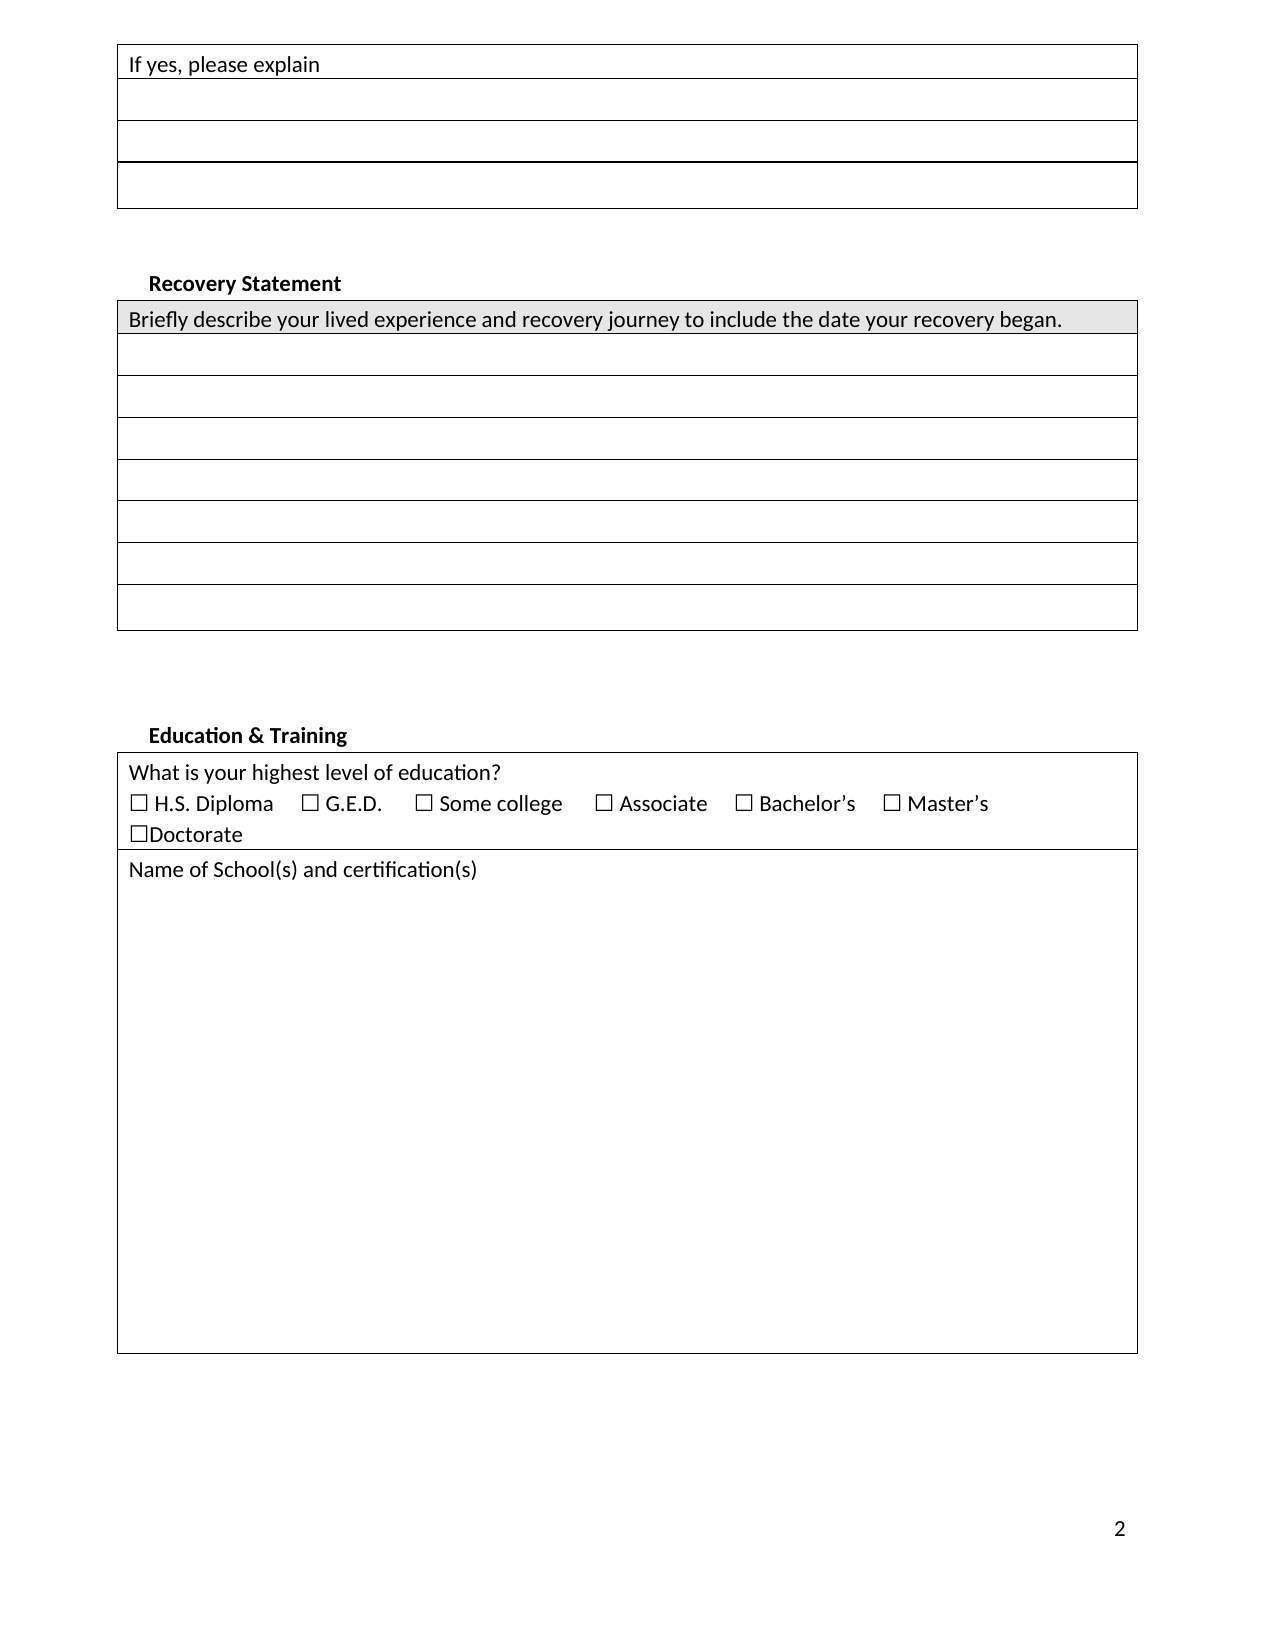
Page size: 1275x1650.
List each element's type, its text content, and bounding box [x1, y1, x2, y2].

table_cell [118, 163, 1137, 208]
table_cell Name of School(s) and certification(s) [118, 850, 1137, 1353]
table_cell [118, 334, 1137, 375]
table_cell [118, 418, 1137, 459]
table_cell [118, 543, 1137, 584]
table_cell [118, 121, 1137, 161]
table_cell [118, 460, 1137, 500]
table_cell [118, 501, 1137, 542]
table_header What is your highest level of education? ☐ H.S. Diploma ☐ G.E.D. ☐ Some college ☐ Associate ☐ Bachelor’s ☐ Master’s ☐Doctorate [118, 753, 1137, 849]
table_header Briefly describe your lived experience and recovery journey to include the date your recovery began. [118, 301, 1137, 333]
table_header If yes, please explain [118, 45, 1137, 78]
table_cell [118, 79, 1137, 120]
table_cell [118, 376, 1137, 417]
table_cell [118, 585, 1137, 630]
text Education & Training [148, 722, 1211, 750]
text Recovery Statement [148, 269, 1211, 297]
